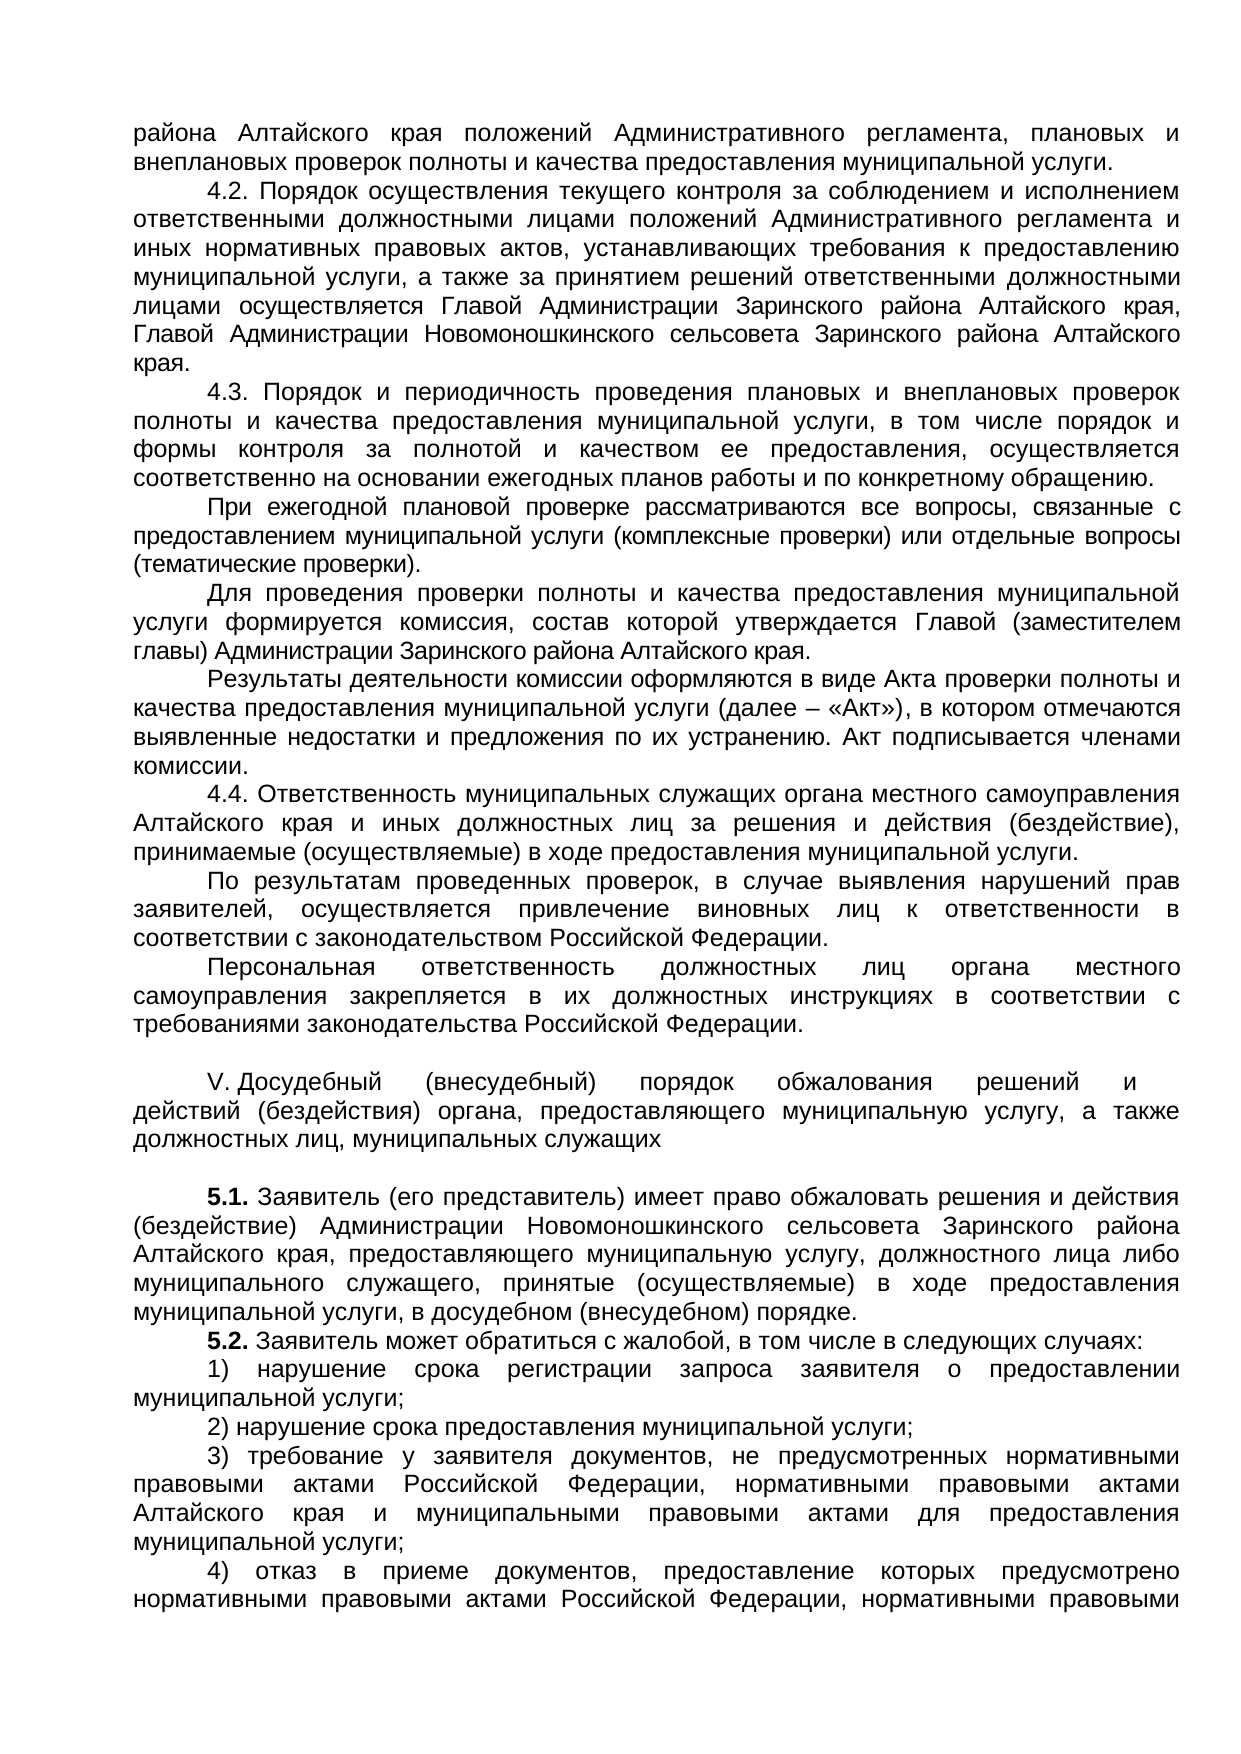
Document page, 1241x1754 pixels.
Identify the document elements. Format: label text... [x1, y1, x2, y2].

text При ежегодной плановой проверке рассматриваются все вопросы, связанные с предоставлением муниципальной услуги (комплексные проверки) или отдельные вопросы (тематические проверки). [133, 492, 1181, 578]
text 5.1. Заявитель (его представитель) имеет право обжаловать решения и действия (бездействие) Администрации Новомоношкинского сельсовета Заринского района Алтайского края, предоставляющего муниципальную услугу, должностного лица либо муниципального служащего, принятые (осуществляемые) в ходе предоставления муниципальной услуги, в досудебном (внесудебном) порядке. [133, 1182, 1181, 1326]
text 5.2. Заявитель может обратиться с жалобой, в том числе в следующих случаях: [133, 1326, 1181, 1354]
text 2) нарушение срока предоставления муниципальной услуги; [133, 1412, 1181, 1441]
text Для проведения проверки полноты и качества предоставления муниципальной услуги формируется комиссия, состав которой утверждается Главой (заместителем главы) Администрации Заринского района Алтайского края. [133, 578, 1181, 664]
text 1) нарушение срока регистрации запроса заявителя о предоставлении муниципальной услуги; [133, 1354, 1181, 1412]
text По результатам проведенных проверок, в случае выявления нарушений прав заявителей, осуществляется привлечение виновных лиц к ответственности в соответствии с законодательством Российской Федерации. [133, 866, 1181, 952]
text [133, 118, 1181, 176]
text 4.2. Порядок осуществления текущего контроля за соблюдением и исполнением ответственными должностными лицами положений Административного регламента и иных нормативных правовых актов, устанавливающих требования к предоставлению муниципальной услуги, а также за принятием решений ответственными должностными лицами осуществляется Главой Администрации Заринского района Алтайского края, Главой Администрации Новомоношкинского сельсовета Заринского района Алтайского края. [133, 176, 1181, 377]
text V. Досудебный (внесудебный) порядок обжалования решений и действий (бездействия) органа, предоставляющего муниципальную услугу, а также должностных лиц, муниципальных служащих [133, 1067, 1181, 1153]
text Персональная ответственность должностных лиц органа местного самоуправления закрепляется в их должностных инструкциях в соответствии с требованиями законодательства Российской Федерации. [133, 952, 1181, 1038]
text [133, 1556, 1181, 1613]
text 4.3. Порядок и периодичность проведения плановых и внеплановых проверок полноты и качества предоставления муниципальной услуги, в том числе порядок и формы контроля за полнотой и качеством ее предоставления, осуществляется соответственно на основании ежегодных планов работы и по конкретному обращению. [133, 377, 1181, 492]
text Результаты деятельности комиссии оформляются в виде Акта проверки полноты и качества предоставления муниципальной услуги (далее – «Акт»), в котором отмечаются выявленные недостатки и предложения по их устранению. Акт подписывается членами комиссии. [133, 664, 1181, 779]
text 3) требование у заявителя документов, не предусмотренных нормативными правовыми актами Российской Федерации, нормативными правовыми актами Алтайского края и муниципальными правовыми актами для предоставления муниципальной услуги; [133, 1441, 1181, 1556]
text 4.4. Ответственность муниципальных служащих органа местного самоуправления Алтайского края и иных должностных лиц за решения и действия (бездействие), принимаемые (осуществляемые) в ходе предоставления муниципальной услуги. [133, 779, 1181, 866]
